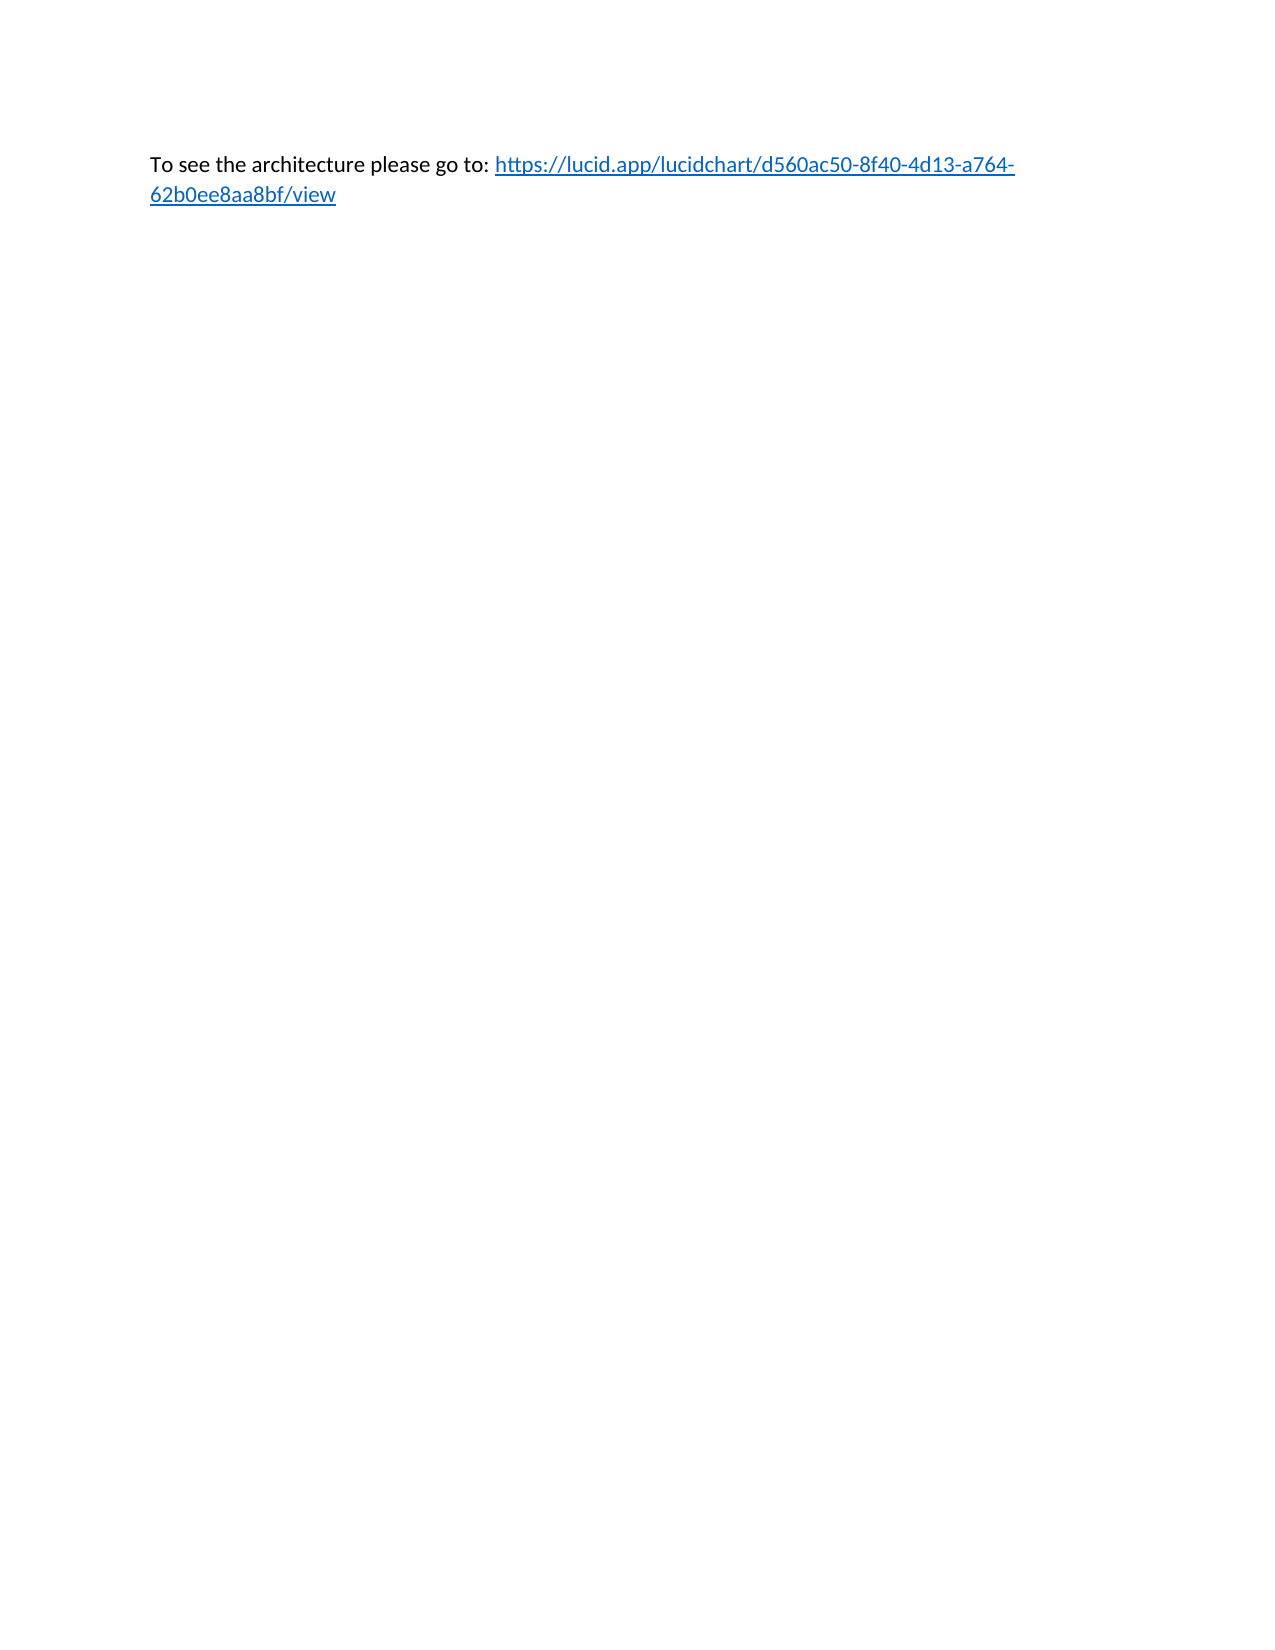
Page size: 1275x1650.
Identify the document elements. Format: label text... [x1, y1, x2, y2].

text To see the architecture please go to: https://lucid.app/lucidchart/d560ac50-8f40-4d13-a764-62b0ee8aa8bf/view [150, 150, 1125, 208]
